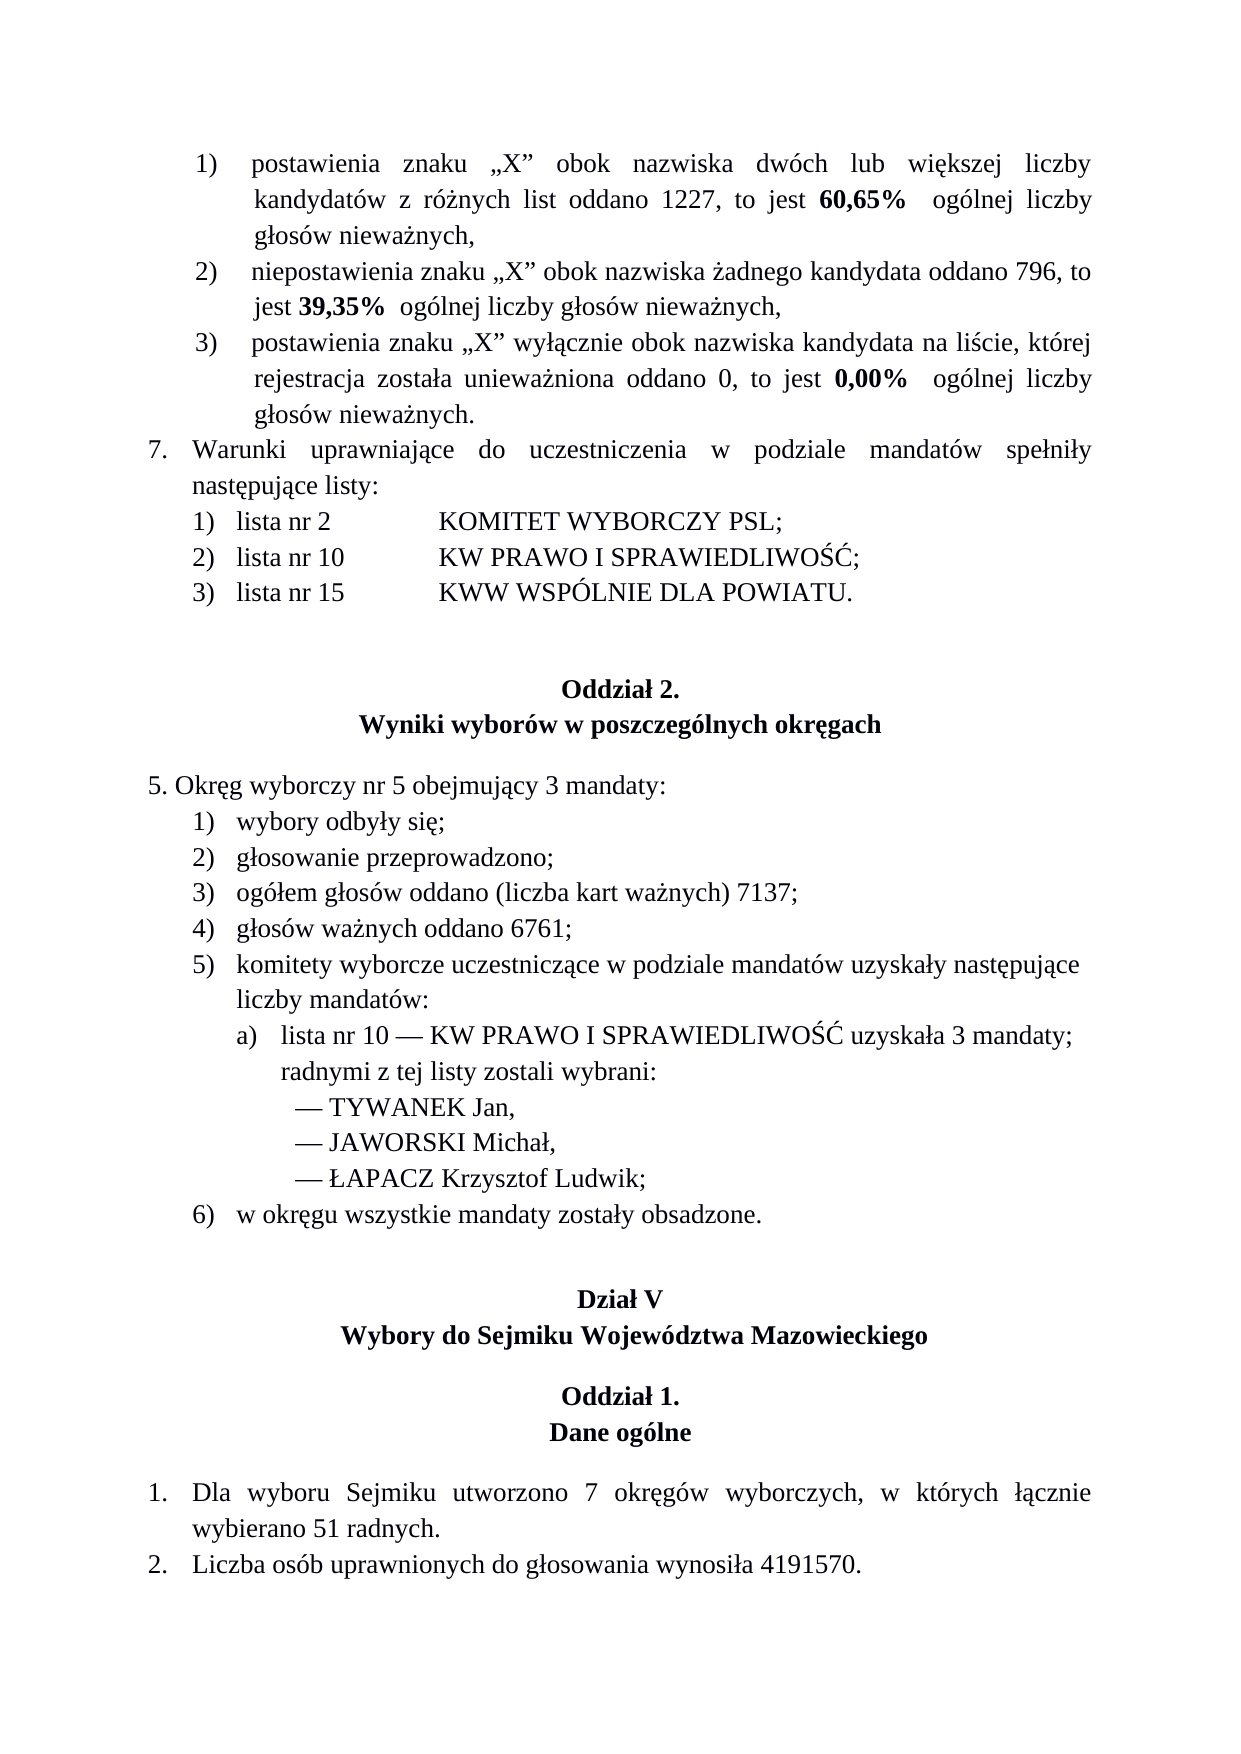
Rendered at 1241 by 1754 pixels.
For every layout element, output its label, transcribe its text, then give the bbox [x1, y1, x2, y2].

text 1. Dla wyboru Sejmiku utworzono 7 okręgów wyborczych, w których łącznie wybierano 51 radnych. [148, 1476, 1093, 1543]
text 5. Okręg wyborczy nr 5 obejmujący 3 mandaty: [148, 769, 1093, 800]
text 3) lista nr 15 KWW WSPÓLNIE DLA POWIATU. [192, 576, 1093, 607]
text 2) lista nr 10 KW PRAWO I SPRAWIEDLIWOŚĆ; [192, 541, 1093, 572]
text 4) głosów ważnych oddano 6761; [192, 912, 1093, 943]
text 5) komitety wyborcze uczestniczące w podziale mandatów uzyskały następujące liczby mandatów: [192, 948, 1093, 1015]
text radnymi z tej listy zostali wybrani: [236, 1055, 1093, 1086]
text 7. Warunki uprawniające do uczestniczenia w podziale mandatów spełniły następujące listy: [148, 433, 1093, 500]
text 1) postawienia znaku „X” obok nazwiska dwóch lub większej liczby kandydatów z różnych list oddano 1227, to jest 60,65% ogólnej liczby głosów nieważnych, [195, 148, 1093, 250]
text ― TYWANEK Jan, [236, 1091, 1093, 1122]
text 2. Liczba osób uprawnionych do głosowania wynosiła 4191570. [148, 1548, 1093, 1579]
text 1) lista nr 2 KOMITET WYBORCZY PSL; [192, 505, 1093, 536]
text Oddział 2. Wyniki wyborów w poszczególnych okręgach [148, 673, 1093, 740]
text 3) ogółem głosów oddano (liczba kart ważnych) 7137; [192, 876, 1093, 908]
text 2) niepostawienia znaku „X” obok nazwiska żadnego kandydata oddano 796, to jest 39,35% ogólnej liczby głosów nieważnych, [195, 255, 1093, 322]
text 6) w okręgu wszystkie mandaty zostały obsadzone. [192, 1198, 1093, 1229]
text Oddział 1. Dane ogólne [148, 1380, 1093, 1447]
text 3) postawienia znaku „X” wyłącznie obok nazwiska kandydata na liście, której rejestracja została unieważniona oddano 0, to jest 0,00% ogólnej liczby głosów nieważnych. [195, 326, 1093, 429]
text a) lista nr 10 ― KW PRAWO I SPRAWIEDLIWOŚĆ uzyskała 3 mandaty; [236, 1019, 1093, 1051]
text 1) wybory odbyły się; [192, 805, 1093, 836]
text 2) głosowanie przeprowadzono; [192, 841, 1093, 872]
text ― ŁAPACZ Krzysztof Ludwik; [236, 1162, 1093, 1193]
text ― JAWORSKI Michał, [236, 1127, 1093, 1158]
text Dział V Wybory do Sejmiku Województwa Mazowieckiego [148, 1283, 1093, 1350]
